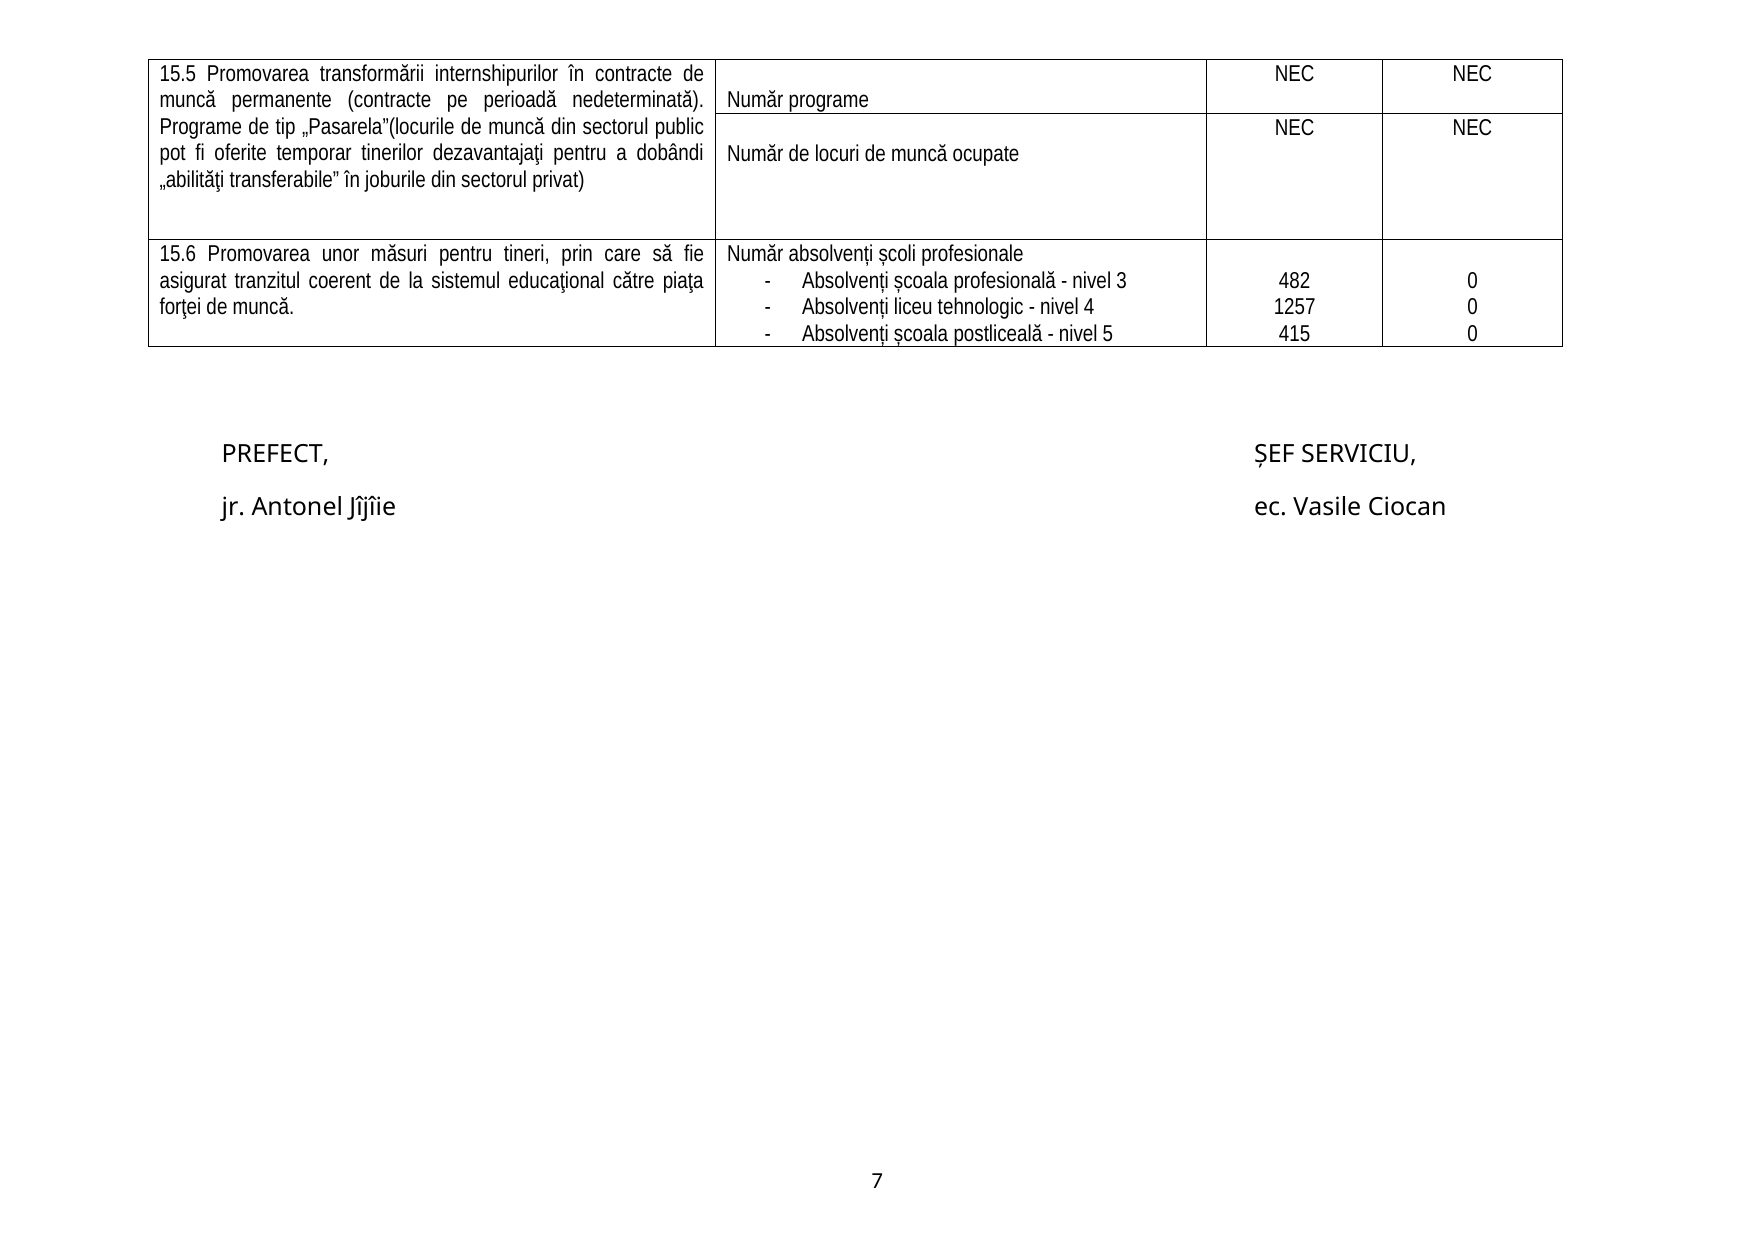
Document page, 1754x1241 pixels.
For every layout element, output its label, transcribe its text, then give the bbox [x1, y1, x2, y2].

table_cell NEC [1383, 114, 1562, 239]
table_cell NEC [1207, 60, 1382, 113]
text jr. Antonel Jîjîie ec. Vasile Ciocan [148, 489, 1606, 523]
table_cell NEC [1207, 114, 1382, 239]
table_cell 15.5 Promovarea transformării internshipurilor în contracte de muncă permanente (contracte pe perioadă nedeterminată). Programe de tip „Pasarela”(locurile de muncă din sectorul public pot fi oferite temporar tinerilor dezavantajaţi pentru a dobândi „abilităţi transferabile” în joburile din sectorul privat) [149, 60, 715, 239]
table_cell 0 0 0 [1383, 240, 1562, 346]
table_cell Număr de locuri de muncă ocupate [716, 114, 1206, 239]
table_cell Număr programe [716, 60, 1206, 113]
text PREFECT, ŞEF SERVICIU, [148, 435, 1606, 469]
table_cell 482 1257 415 [1207, 240, 1382, 346]
table_cell Număr absolvenți școli profesionale Absolvenți școala profesională - nivel 3 Absolvenți liceu tehnologic - nivel 4 Absolvenți școala postliceală - nivel 5 [716, 240, 1206, 346]
table_cell NEC [1383, 60, 1562, 113]
table_cell 15.6 Promovarea unor măsuri pentru tineri, prin care să fie asigurat tranzitul coerent de la sistemul educaţional către piaţa forţei de muncă. [149, 240, 715, 346]
